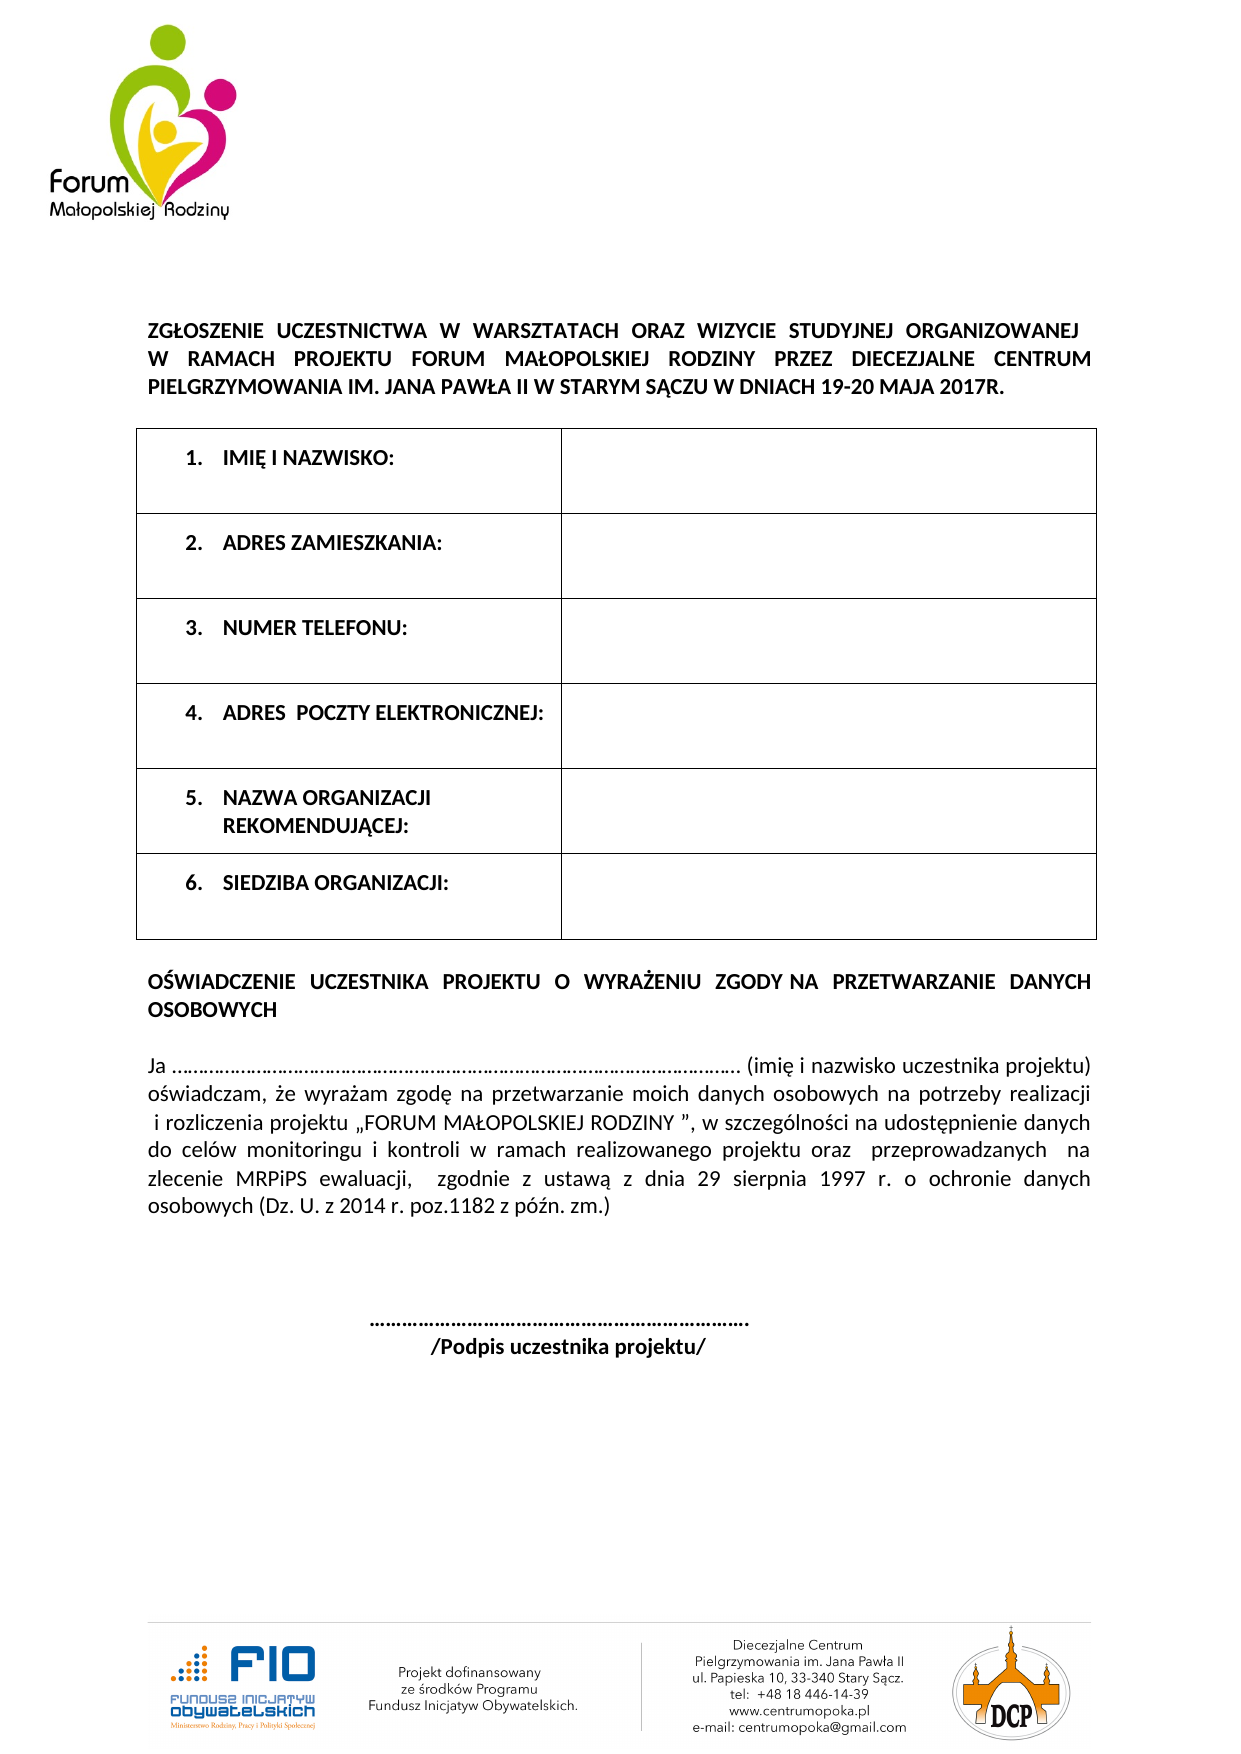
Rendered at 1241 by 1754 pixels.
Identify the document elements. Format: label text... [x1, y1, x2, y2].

table_header [562, 429, 1096, 513]
table_cell [562, 769, 1096, 853]
picture [29, 14, 249, 224]
table_cell [562, 684, 1096, 768]
table_cell [562, 854, 1096, 938]
text Ja ……………………………………………………………………………………………… (imię i nazwisko uczestnika projektu) oświadczam, że wyrażam zgodę na przetwarzanie moich danych osobowych na potrzeby realizacji i rozliczenia projektu „FORUM MAŁOPOLSKIEJ RODZINY ”, w szczególności na udostępnienie danych do celów monitoringu i kontroli w ramach realizowanego projektu oraz przeprowadzanych na zlecenie MRPiPS ewaluacji, zgodnie z ustawą z dnia 29 sierpnia 1997 r. o ochronie danych osobowych (Dz. U. z 2014 r. poz.1182 z późn. zm.) [148, 1052, 1093, 1220]
table_cell ADRES ZAMIESZKANIA: [137, 514, 561, 598]
table_cell NAZWA ORGANIZACJI REKOMENDUJĄCEJ: [137, 769, 561, 853]
table_cell [562, 599, 1096, 683]
table_cell SIEDZIBA ORGANIZACJI: [137, 854, 561, 938]
text ZGŁOSZENIE UCZESTNICTWA W WARSZTATACH ORAZ WIZYCIE STUDYJNEJ ORGANIZOWANEJ W RAMACH PROJEKTU FORUM MAŁOPOLSKIEJ RODZINY PRZEZ DIECEZJALNE CENTRUM PIELGRZYMOWANIA IM. JANA PAWŁA II W STARYM SĄCZU W DNIACH 19-20 MAJA 2017R. [148, 316, 1093, 400]
text OŚWIADCZENIE UCZESTNIKA PROJEKTU O WYRAŻENIU ZGODY NA PRZETWARZANIE DANYCH OSOBOWYCH [148, 967, 1093, 1023]
table_header IMIĘ I NAZWISKO: [137, 429, 561, 513]
picture [147, 1614, 1092, 1749]
table_cell [562, 514, 1096, 598]
table_cell NUMER TELEFONU: [137, 599, 561, 683]
text /Podpis uczestnika projektu/ [148, 1332, 1093, 1360]
text ……………………………………………………………. [148, 1304, 1093, 1332]
table_cell ADRES POCZTY ELEKTRONICZNEJ: [137, 684, 561, 768]
